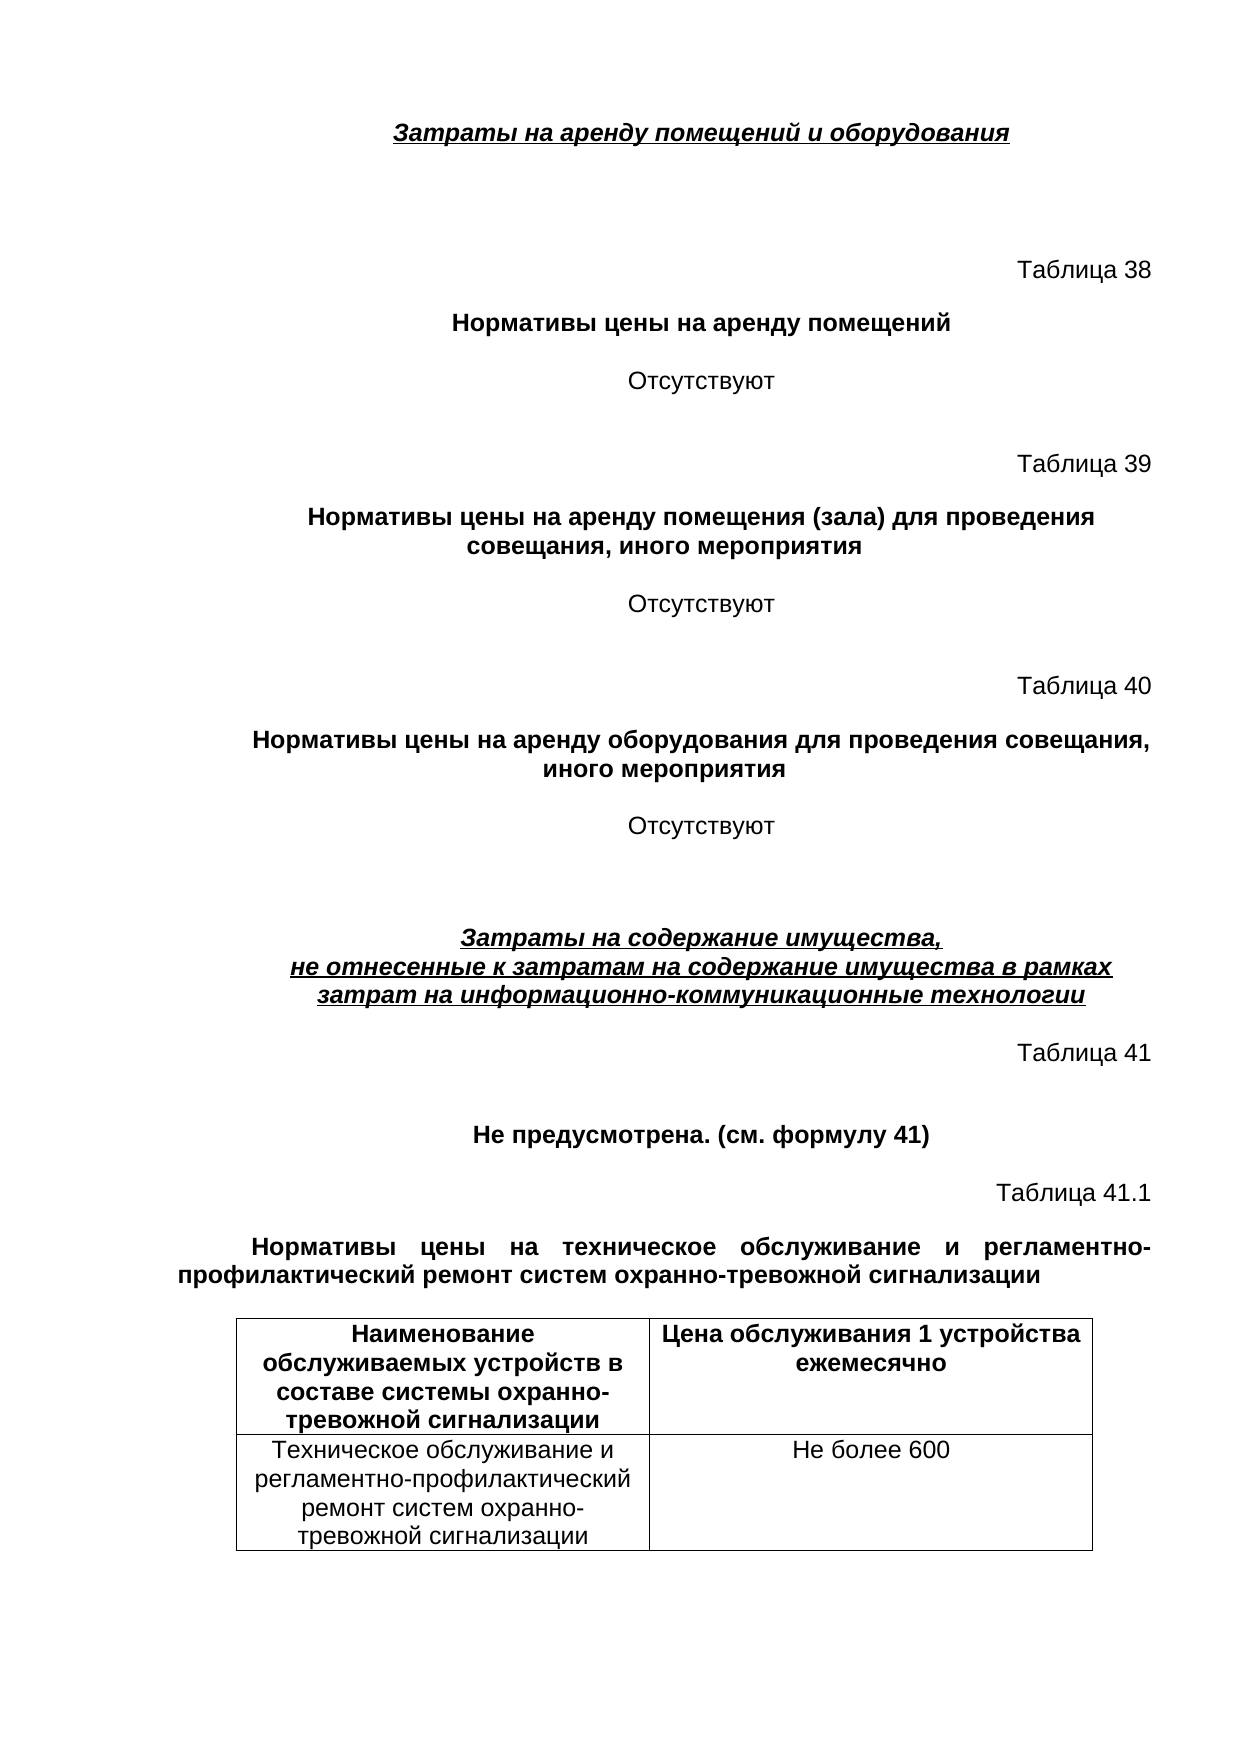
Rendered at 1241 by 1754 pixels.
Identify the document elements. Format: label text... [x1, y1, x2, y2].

table_cell Техническое обслуживание и регламентно-профилактический ремонт систем охранно-тревожной сигнализации [237, 1435, 649, 1550]
text Затраты на содержание имущества, [177, 923, 1152, 951]
text Отсутствуют [177, 589, 1152, 617]
text Отсутствуют [177, 366, 1152, 395]
text Нормативы цены на аренду помещений [177, 308, 1152, 337]
text Нормативы цены на техническое обслуживание и регламентно-профилактический ремонт систем охранно-тревожной сигнализации [177, 1232, 1152, 1289]
text Таблица 38 [177, 254, 1152, 283]
text Затраты на аренду помещений и оборудования [177, 118, 1152, 147]
text Отсутствуют [177, 811, 1152, 840]
text Нормативы цены на аренду оборудования для проведения совещания, иного мероприятия [177, 725, 1152, 783]
text Таблица 41 [177, 1038, 1152, 1066]
text затрат на информационно-коммуникационные технологии [177, 980, 1152, 1009]
text Не предусмотрена. (см. формулу 41) [177, 1120, 1152, 1149]
table_header Наименование обслуживаемых устройств в составе системы охранно-тревожной сигнализации [237, 1319, 649, 1434]
text Таблица 41.1 [177, 1178, 1152, 1207]
table_cell Не более 600 [650, 1435, 1092, 1550]
text Таблица 40 [177, 671, 1152, 700]
text Таблица 39 [177, 448, 1152, 477]
text Нормативы цены на аренду помещения (зала) для проведения совещания, иного мероприятия [177, 502, 1152, 560]
table_header Цена обслуживания 1 устройства ежемесячно [650, 1319, 1092, 1434]
text не отнесенные к затратам на содержание имущества в рамках [177, 951, 1152, 980]
